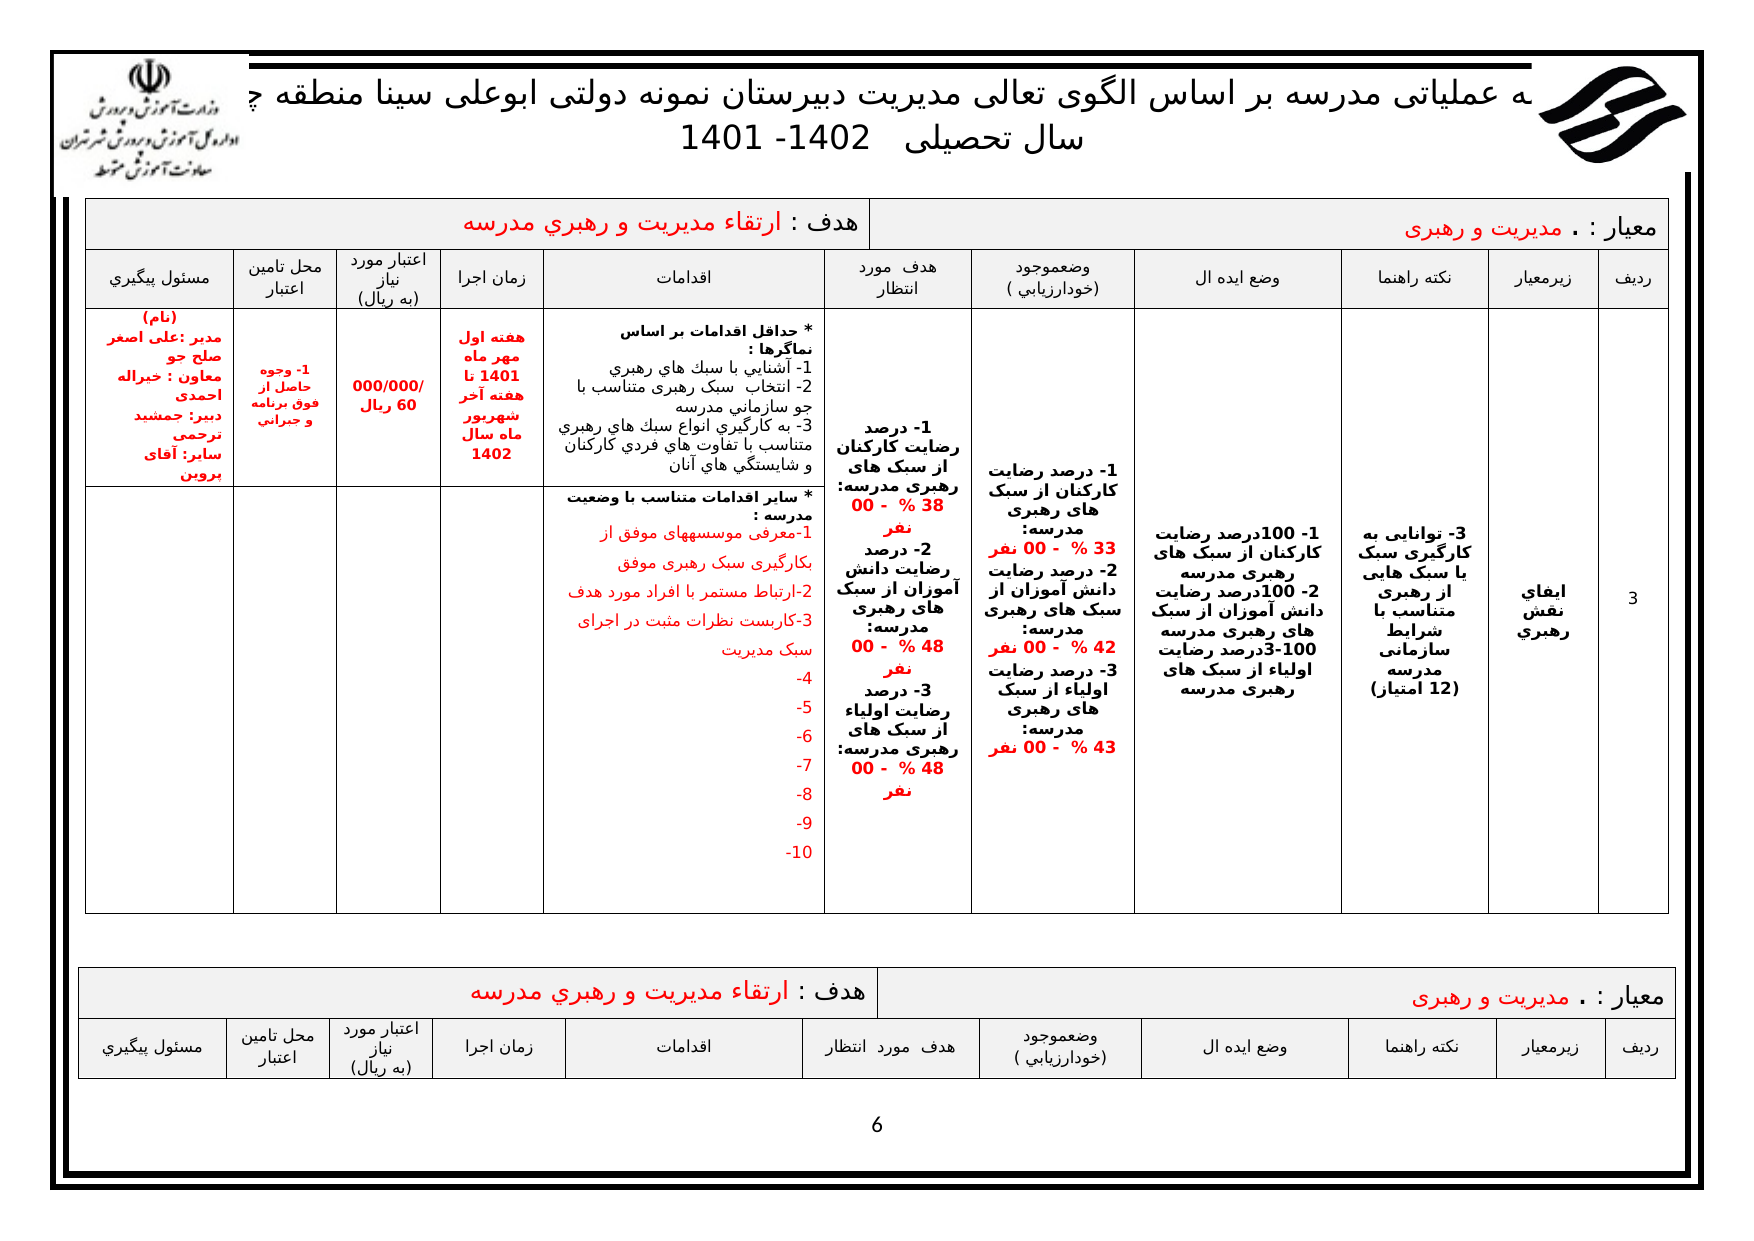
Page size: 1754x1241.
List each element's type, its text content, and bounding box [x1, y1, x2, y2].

table_cell هدف مورد انتظار [825, 250, 971, 308]
table_cell وضعموجود (خودارزيابي ) [972, 250, 1134, 308]
table_cell 1- درصد رضایت کارکنان از سبک های رهبری مدرسه: 38 % - 00 نفر 2- درصد رضایت دانش آموزان از سبک های رهبری مدرسه: 48 % - 00 نفر 3- درصد رضایت اولیاء از سبک های رهبری مدرسه: 48 % - 00 نفر [825, 309, 971, 913]
table_cell هفته اول مهر ماه 1401 تا هفته آخر شهریور ماه سال 1402 [441, 309, 543, 486]
table_cell اقدامات [544, 250, 824, 308]
table_cell [441, 487, 543, 913]
table_header هدف : ارتقاء مديريت و رهبري مدرسه [79, 968, 877, 1018]
table_cell وضع ايده ال [1142, 1019, 1348, 1077]
table_cell [234, 487, 336, 913]
table_cell * حداقل اقدامات بر اساس نماگرها : 1- آشنايي با سبك هاي رهبري 2- انتخاب سبک رهبری متناسب با جو سازماني مدرسه 3- به كارگيري انواع سبك هاي رهبري متناسب با تفاوت هاي فردي كاركنان و شايستگي هاي آنان [544, 309, 824, 486]
table_cell اقدامات [566, 1019, 802, 1077]
table_cell مسئول پيگيري [86, 250, 233, 308]
table_cell [86, 487, 233, 913]
table_cell 000/000/60 ريال [337, 309, 440, 486]
table_cell اعتبار مورد نياز (به ريال) [337, 250, 440, 308]
picture [52, 54, 248, 194]
table_cell وضعموجود (خودارزيابي ) [980, 1019, 1141, 1077]
table_cell (نام) مدير :علی اصغر صلح جو معاون : خیراله احمدی دبير: جمشید ترحمی ساير: آقای پروین [86, 309, 233, 486]
table_cell نکته راهنما [1349, 1019, 1496, 1077]
table_cell [337, 487, 440, 913]
table_cell هدف مورد انتظار [803, 1019, 979, 1077]
table_cell رديف [1606, 1019, 1675, 1077]
table_header هدف : ارتقاء مديريت و رهبري مدرسه [86, 199, 869, 249]
table_cell 1- 100درصد رضایت کارکنان از سبک های رهبری مدرسه 2- 100درصد رضایت دانش آموزان از سبک های رهبری مدرسه 3-100درصد رضایت اولیاء از سبک های رهبری مدرسه [1135, 309, 1341, 913]
table_header معیار : . مدیریت و رهبری [870, 199, 1668, 249]
table_cell اعتبار مورد نياز (به ريال) [330, 1019, 432, 1077]
table_cell 3- توانایی به کارگیری سبک یا سبک هایی از رهبری متناسب با شرایط سازمانی مدرسه (12 امتیاز) [1342, 309, 1488, 913]
table_cell 1- وجوه حاصل از فوق برنامه و جبراني [234, 309, 336, 486]
table_cell محل تامین اعتبار [234, 250, 336, 308]
table_cell 3 [1599, 309, 1668, 913]
table_cell زیرمعیار [1489, 250, 1598, 308]
table_cell * ساير اقدامات متناسب با وضعيت مدرسه : 1-معرفی موسسههای موفق از بکارگیری سبک رهبری موفق 2-ارتباط مستمر با افراد مورد هدف 3-کاربست نظرات مثبت در اجرای سبک مدیریت 4- 5- 6- 7- 8- 9- 10- [544, 487, 824, 913]
table_cell نکته راهنما [1342, 250, 1488, 308]
table_cell 1- درصد رضایت کارکنان از سبک های رهبری مدرسه: 33 % - 00 نفر 2- درصد رضایت دانش آموزان از سبک های رهبری مدرسه: 42 % - 00 نفر 3- درصد رضایت اولیاء از سبک های رهبری مدرسه: 43 % - 00 نفر [972, 309, 1134, 913]
table_cell وضع ايده ال [1135, 250, 1341, 308]
table_cell زمان اجرا [433, 1019, 565, 1077]
table_cell زمان اجرا [441, 250, 543, 308]
table_cell زیرمعیار [1497, 1019, 1605, 1077]
picture [1530, 60, 1693, 171]
table_cell رديف [1599, 250, 1668, 308]
table_cell محل تامین اعتبار [227, 1019, 329, 1077]
table_cell مسئول پيگيري [79, 1019, 226, 1077]
table_header معیار : . مدیریت و رهبری [878, 968, 1675, 1018]
table_cell ايفاي نقش رهبري [1489, 309, 1598, 913]
